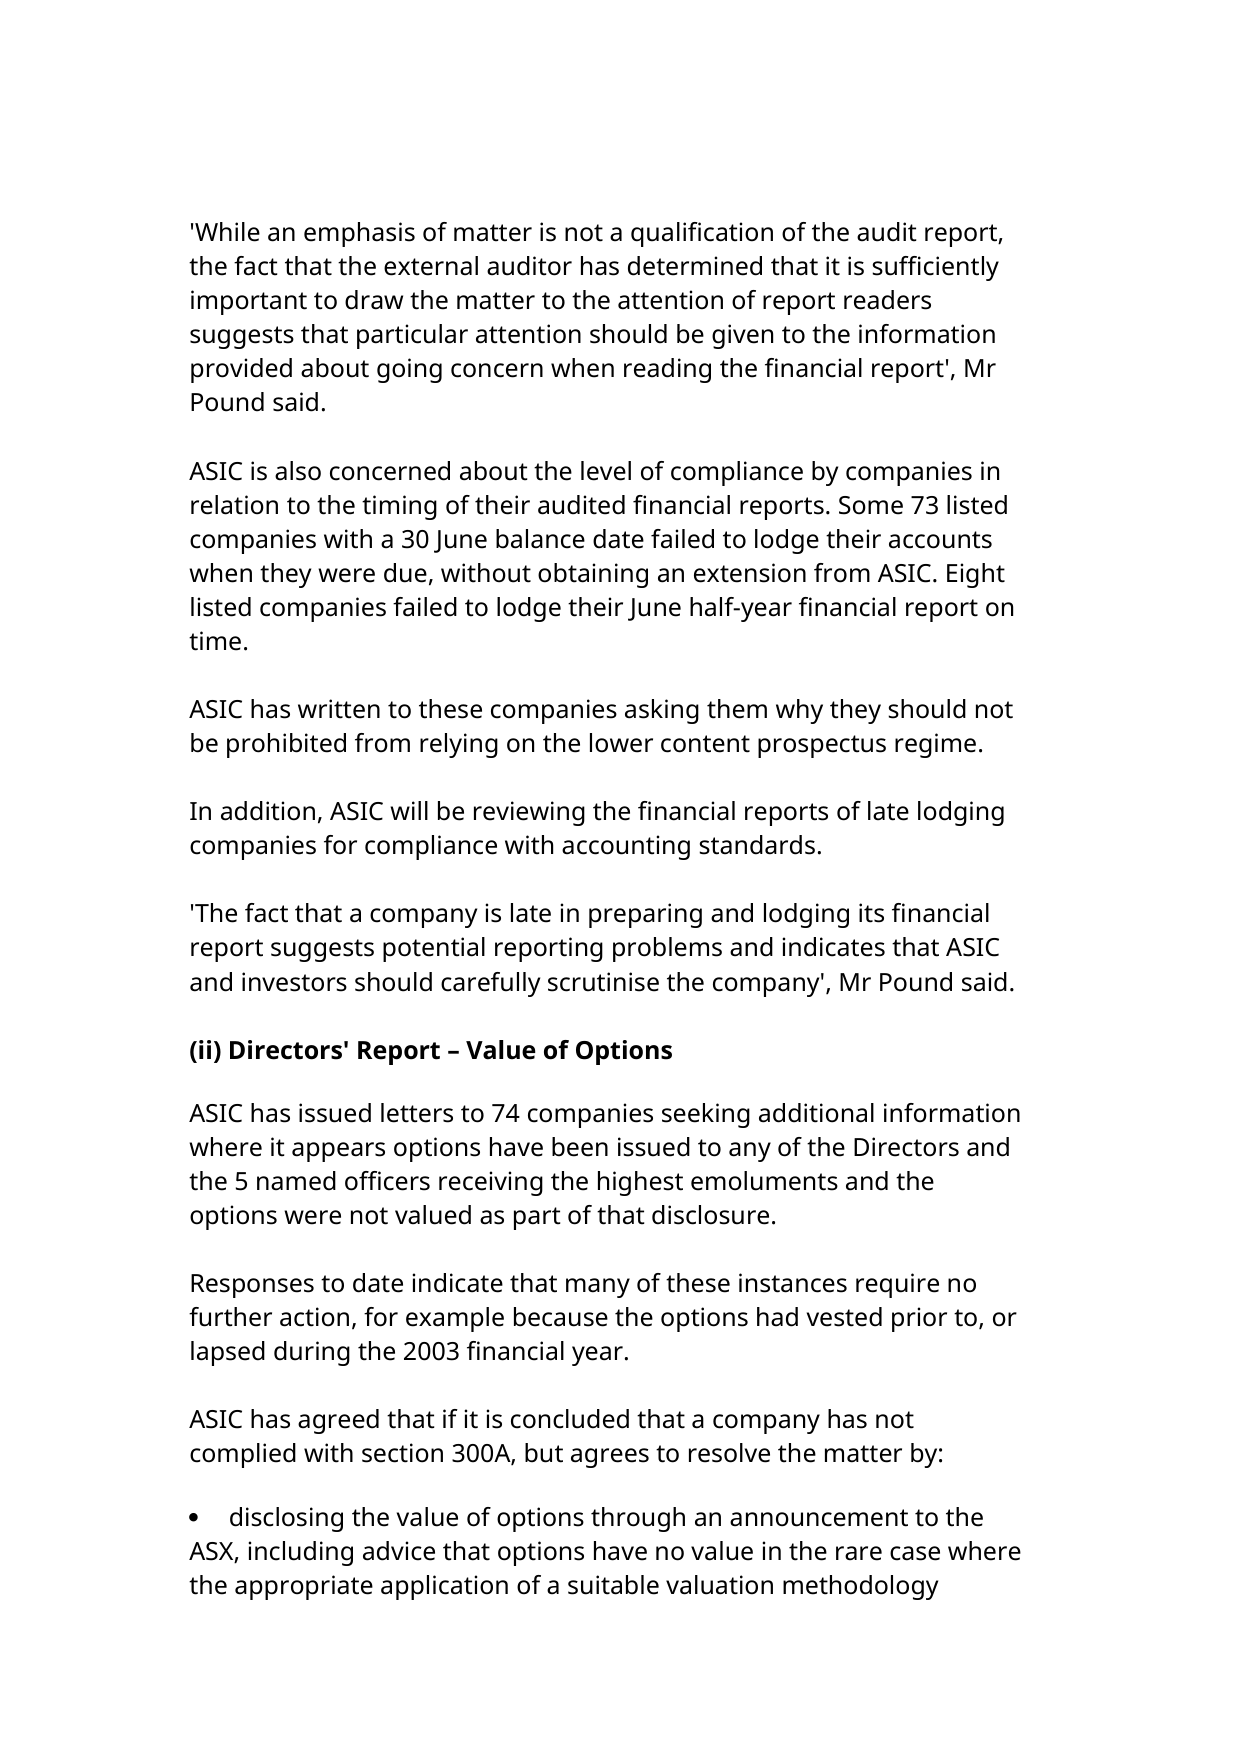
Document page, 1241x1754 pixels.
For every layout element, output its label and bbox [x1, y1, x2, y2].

table_cell [188, 150, 1027, 1603]
